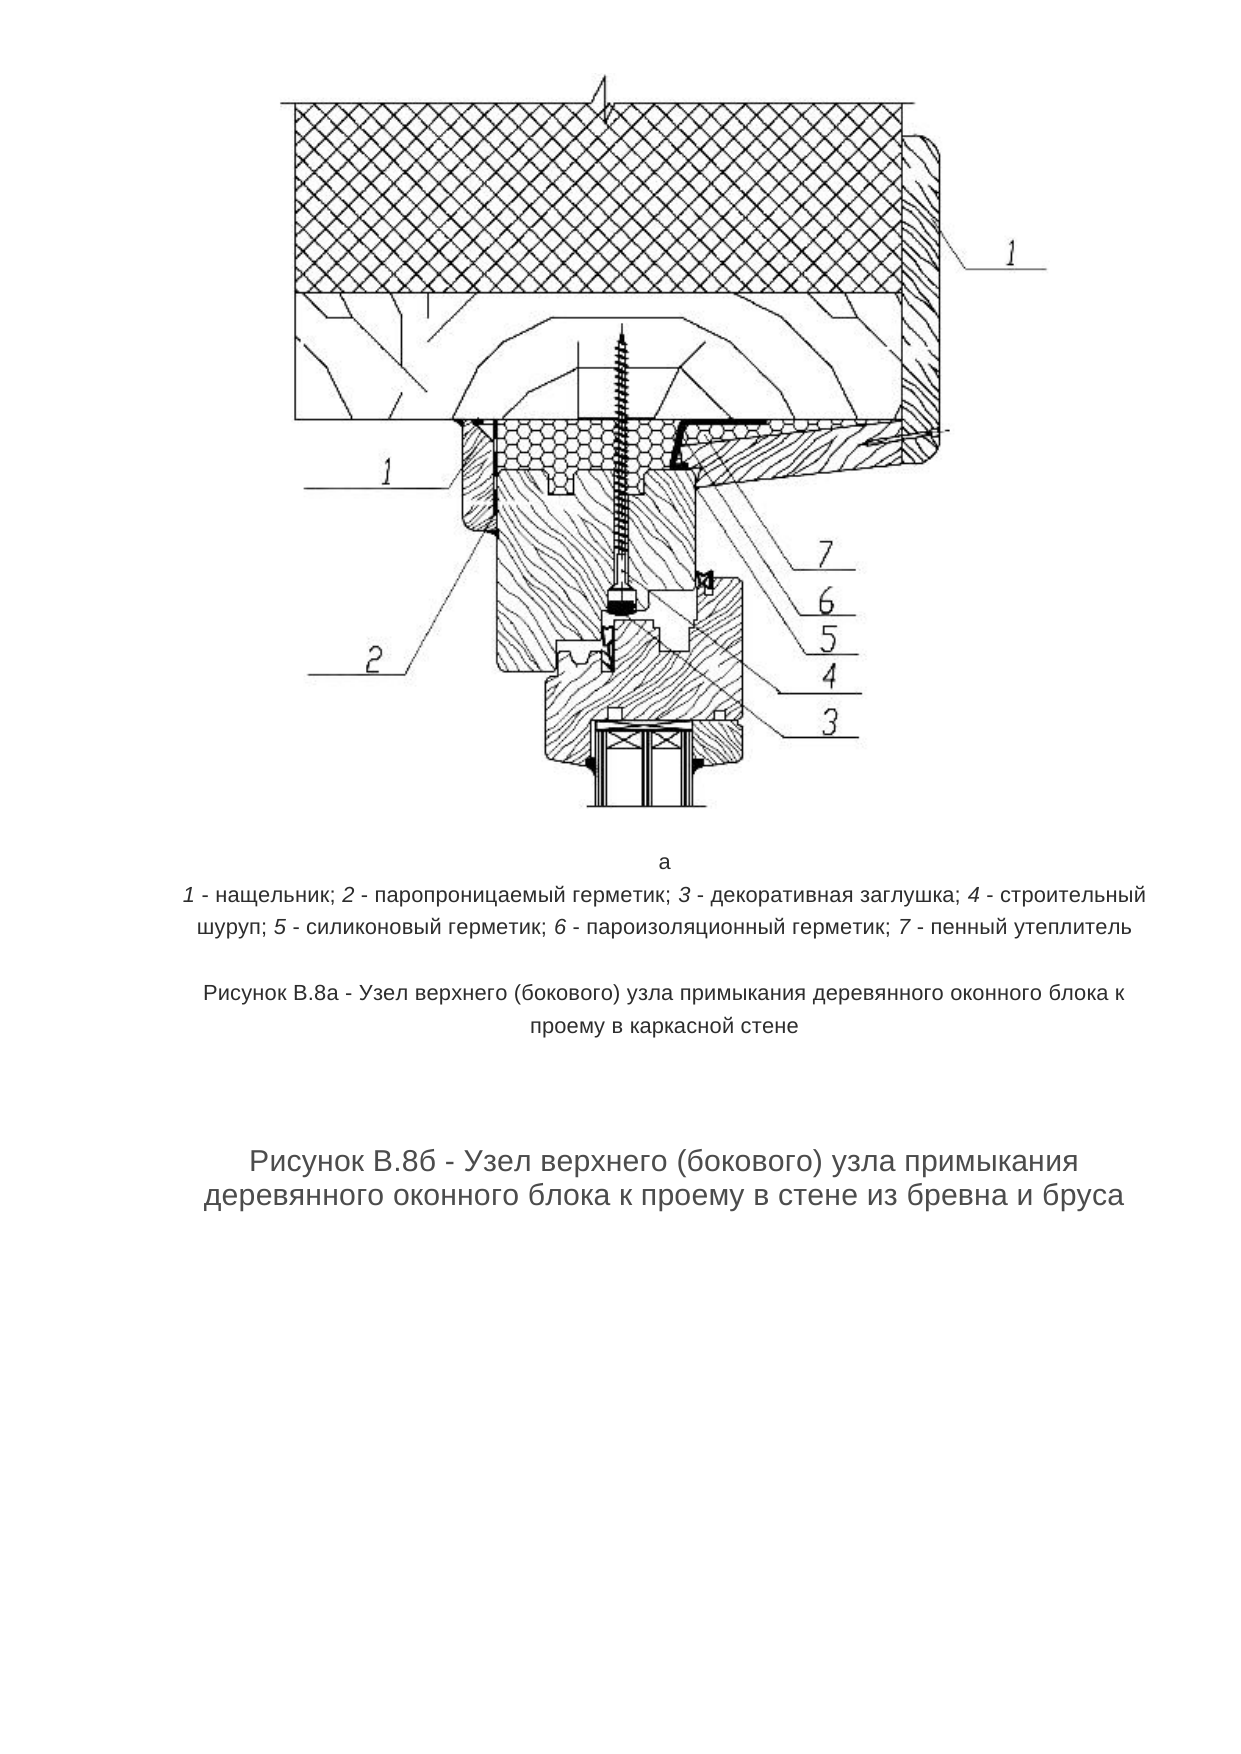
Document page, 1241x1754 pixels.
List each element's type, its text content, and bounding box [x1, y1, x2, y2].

text 1 - нащельник; 2 - паропроницаемый герметик; 3 - декоративная заглушка; 4 - строительный шуруп; 5 - силиконовый герметик; 6 - пароизоляционный герметик; 7 - пенный утеплитель [177, 874, 1152, 939]
subtitle Рисунок В.8б - Узел верхнего (бокового) узла примыкания деревянного оконного блока к проему в стене из бревна и бруса [177, 1143, 1152, 1212]
picture [279, 73, 1050, 809]
text а [177, 808, 1152, 874]
text Рисунок В.8а - Узел верхнего (бокового) узла примыкания деревянного оконного блока к проему в каркасной стене [177, 939, 1152, 1038]
